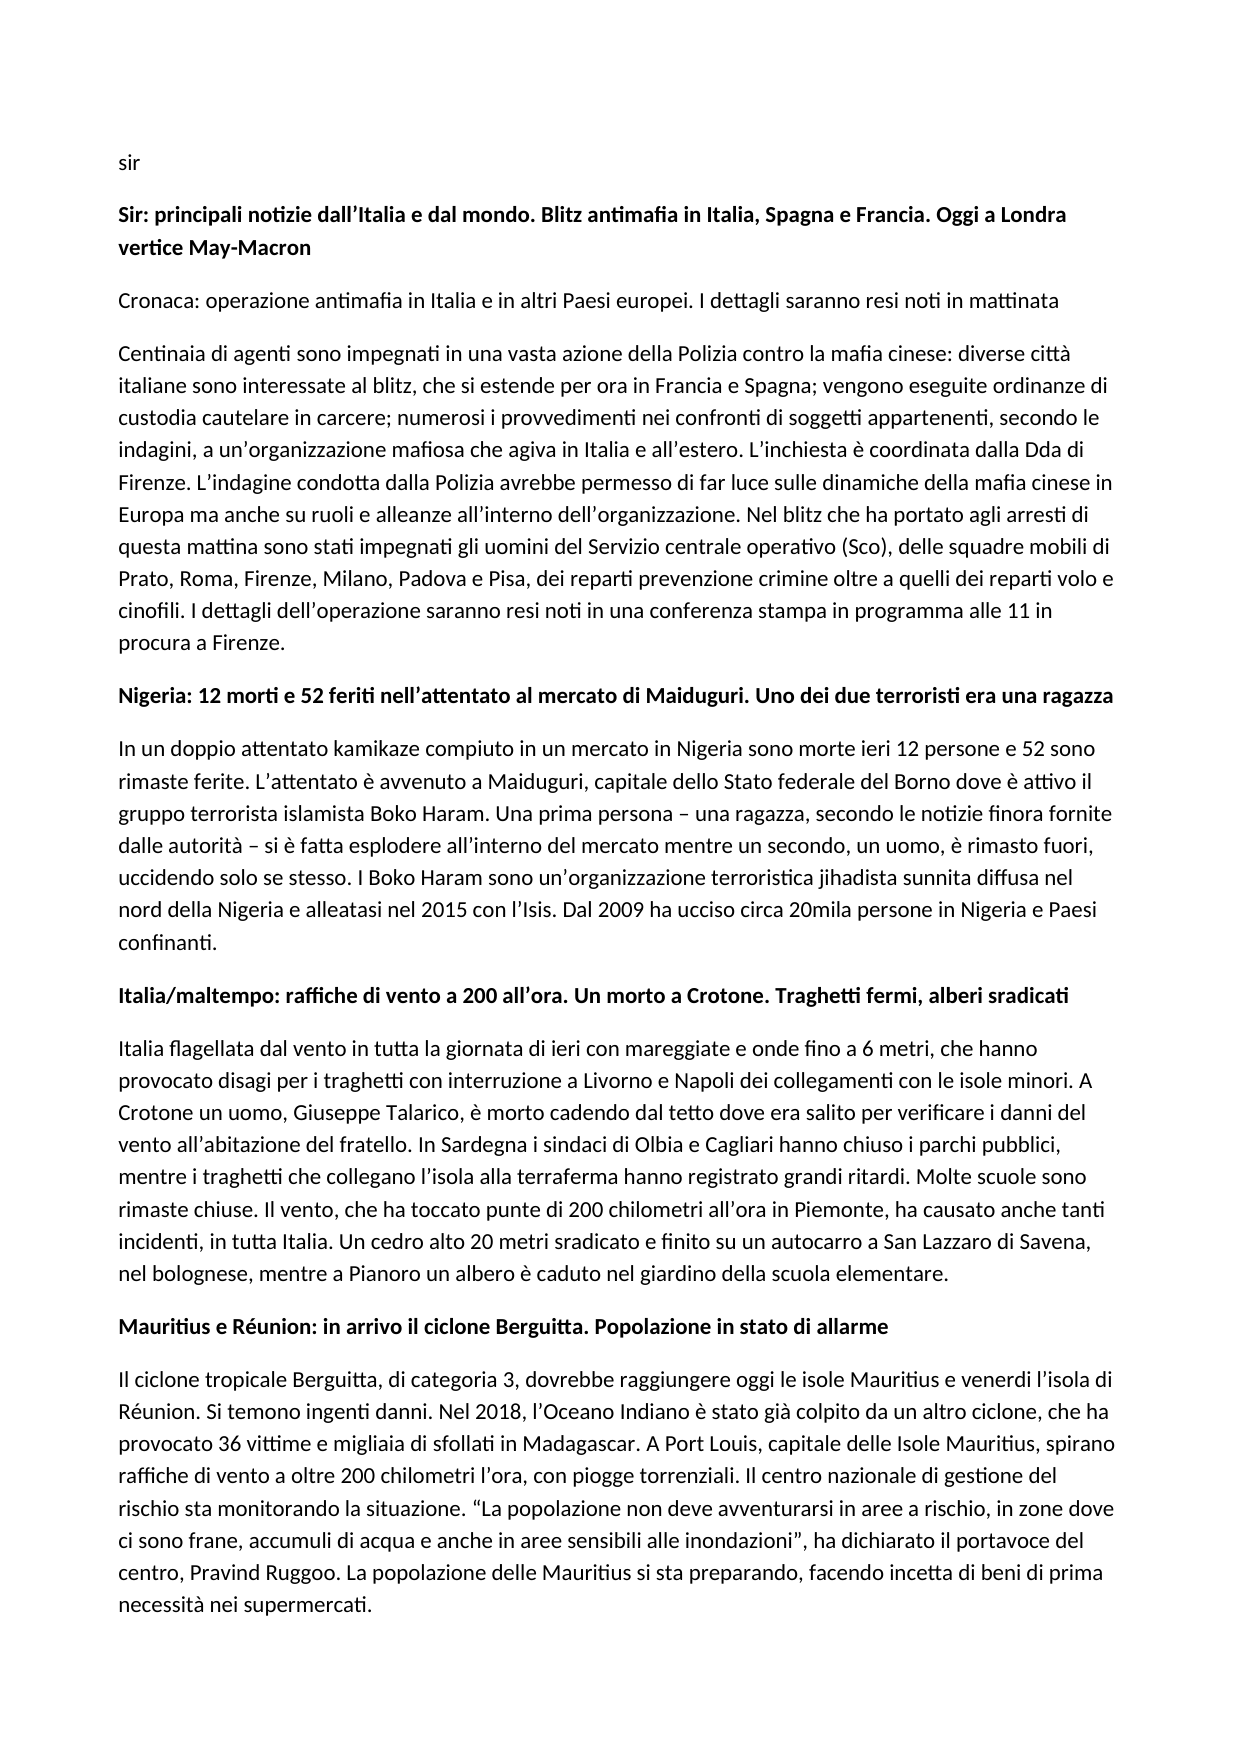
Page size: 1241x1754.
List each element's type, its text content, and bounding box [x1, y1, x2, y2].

text Cronaca: operazione antimafia in Italia e in altri Paesi europei. I dettagli saranno resi noti in mattinata [118, 286, 1122, 314]
text Italia/maltempo: raffiche di vento a 200 all’ora. Un morto a Crotone. Traghetti fermi, alberi sradicati [118, 981, 1122, 1009]
text Sir: principali notizie dall’Italia e dal mondo. Blitz antimafia in Italia, Spagna e Francia. Oggi a Londra vertice May-Macron [118, 201, 1122, 261]
text Mauritius e Réunion: in arrivo il ciclone Berguitta. Popolazione in stato di allarme [118, 1312, 1122, 1340]
text In un doppio attentato kamikaze compiuto in un mercato in Nigeria sono morte ieri 12 persone e 52 sono rimaste ferite. L’attentato è avvenuto a Maiduguri, capitale dello Stato federale del Borno dove è attivo il gruppo terrorista islamista Boko Haram. Una prima persona – una ragazza, secondo le notizie finora fornite dalle autorità – si è fatta esplodere all’interno del mercato mentre un secondo, un uomo, è rimasto fuori, uccidendo solo se stesso. I Boko Haram sono un’organizzazione terroristica jihadista sunnita diffusa nel nord della Nigeria e alleatasi nel 2015 con l’Isis. Dal 2009 ha ucciso circa 20mila persone in Nigeria e Paesi confinanti. [118, 734, 1122, 956]
text Italia flagellata dal vento in tutta la giornata di ieri con mareggiate e onde fino a 6 metri, che hanno provocato disagi per i traghetti con interruzione a Livorno e Napoli dei collegamenti con le isole minori. A Crotone un uomo, Giuseppe Talarico, è morto cadendo dal tetto dove era salito per verificare i danni del vento all’abitazione del fratello. In Sardegna i sindaci di Olbia e Cagliari hanno chiuso i parchi pubblici, mentre i traghetti che collegano l’isola alla terraferma hanno registrato grandi ritardi. Molte scuole sono rimaste chiuse. Il vento, che ha toccato punte di 200 chilometri all’ora in Piemonte, ha causato anche tanti incidenti, in tutta Italia. Un cedro alto 20 metri sradicato e finito su un autocarro a San Lazzaro di Savena, nel bolognese, mentre a Pianoro un albero è caduto nel giardino della scuola elementare. [118, 1034, 1122, 1287]
text sir [118, 148, 1122, 176]
text Nigeria: 12 morti e 52 feriti nell’attentato al mercato di Maiduguri. Uno dei due terroristi era una ragazza [118, 682, 1122, 709]
text Il ciclone tropicale Berguitta, di categoria 3, dovrebbe raggiungere oggi le isole Mauritius e venerdi l’isola di Réunion. Si temono ingenti danni. Nel 2018, l’Oceano Indiano è stato già colpito da un altro ciclone, che ha provocato 36 vittime e migliaia di sfollati in Madagascar. A Port Louis, capitale delle Isole Mauritius, spirano raffiche di vento a oltre 200 chilometri l’ora, con piogge torrenziali. Il centro nazionale di gestione del rischio sta monitorando la situazione. “La popolazione non deve avventurarsi in aree a rischio, in zone dove ci sono frane, accumuli di acqua e anche in aree sensibili alle inondazioni”, ha dichiarato il portavoce del centro, Pravind Ruggoo. La popolazione delle Mauritius si sta preparando, facendo incetta di beni di prima necessità nei supermercati. [118, 1365, 1122, 1618]
text Centinaia di agenti sono impegnati in una vasta azione della Polizia contro la mafia cinese: diverse città italiane sono interessate al blitz, che si estende per ora in Francia e Spagna; vengono eseguite ordinanze di custodia cautelare in carcere; numerosi i provvedimenti nei confronti di soggetti appartenenti, secondo le indagini, a un’organizzazione mafiosa che agiva in Italia e all’estero. L’inchiesta è coordinata dalla Dda di Firenze. L’indagine condotta dalla Polizia avrebbe permesso di far luce sulle dinamiche della mafia cinese in Europa ma anche su ruoli e alleanze all’interno dell’organizzazione. Nel blitz che ha portato agli arresti di questa mattina sono stati impegnati gli uomini del Servizio centrale operativo (Sco), delle squadre mobili di Prato, Roma, Firenze, Milano, Padova e Pisa, dei reparti prevenzione crimine oltre a quelli dei reparti volo e cinofili. I dettagli dell’operazione saranno resi noti in una conferenza stampa in programma alle 11 in procura a Firenze. [118, 339, 1122, 657]
